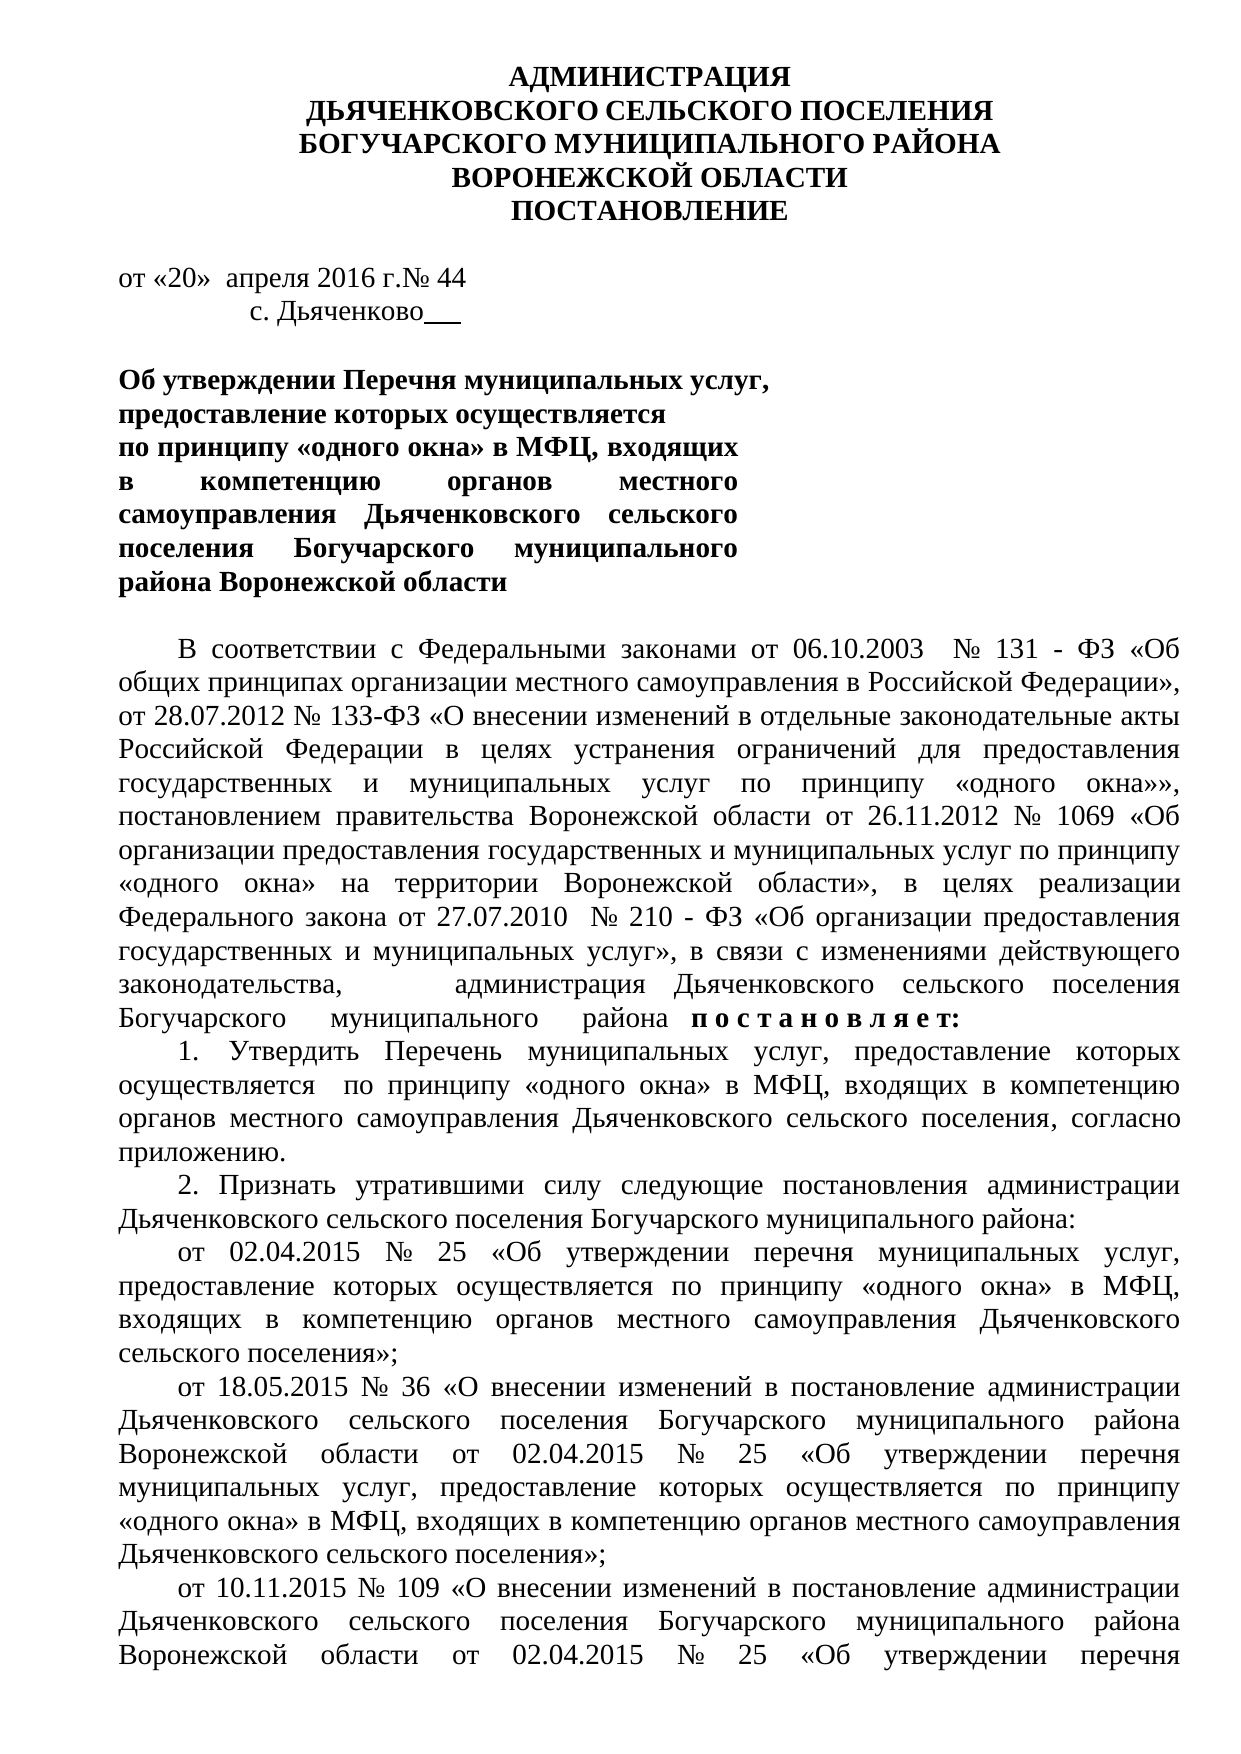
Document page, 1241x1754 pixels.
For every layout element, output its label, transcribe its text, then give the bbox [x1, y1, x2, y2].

text предоставление которых осуществляется [118, 396, 1181, 429]
text ДЬЯЧЕНКОВСКОГО СЕЛЬСКОГО ПОСЕЛЕНИЯ [118, 93, 1181, 126]
text БОГУЧАРСКОГО МУНИЦИПАЛЬНОГО РАЙОНА [118, 126, 1181, 160]
text ПОСТАНОВЛЕНИЕ [118, 193, 1181, 227]
text по принципу «одного окна» в МФЦ, входящих в компетенцию органов местного самоуправления Дьяченковского сельского поселения Богучарского муниципального района Воронежской области [118, 429, 738, 597]
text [118, 1570, 1181, 1671]
text от «20» апреля 2016 г.№ 44 [118, 260, 1181, 293]
text с. Дьяченково [118, 293, 1181, 327]
text от 02.04.2015 № 25 «Об утверждении перечня муниципальных услуг, предоставление которых осуществляется по принципу «одного окна» в МФЦ, входящих в компетенцию органов местного самоуправления Дьяченковского сельского поселения»; [118, 1234, 1181, 1369]
text ВОРОНЕЖСКОЙ ОБЛАСТИ [118, 160, 1181, 193]
text АДМИНИСТРАЦИЯ [118, 59, 1181, 93]
text В соответствии с Федеральными законами от 06.10.2003 № 131 - ФЗ «Об общих принципах организации местного самоуправления в Российской Федерации», от 28.07.2012 № 13З-ФЗ «О внесении изменений в отдельные законодательные акты Российской Федерации в целях устранения ограничений для предоставления государственных и муниципальных услуг по принципу «одного окна»», постановлением правительства Воронежской области от 26.11.2012 № 1069 «Об организации предоставления государственных и муниципальных услуг по принципу «одного окна» на территории Воронежской области», в целях реализации Федерального закона от 27.07.2010 № 210 - ФЗ «Об организации предоставления государственных и муниципальных услуг», в связи с изменениями действующего законодательства, администрация Дьяченковского сельского поселения Богучарского муниципального района п о с т а н о в л я е т: [118, 631, 1181, 1033]
text от 18.05.2015 № 36 «О внесении изменений в постановление администрации Дьяченковского сельского поселения Богучарского муниципального района Воронежской области от 02.04.2015 № 25 «Об утверждении перечня муниципальных услуг, предоставление которых осуществляется по принципу «одного окна» в МФЦ, входящих в компетенцию органов местного самоуправления Дьяченковского сельского поселения»; [118, 1369, 1181, 1570]
text Об утверждении Перечня муниципальных услуг, [118, 362, 1181, 396]
list Утвердить Перечень муниципальных услуг, предоставление которых осуществляется по принципу «одного окна» в МФЦ, входящих в компетенцию органов местного самоуправления Дьяченковского сельского поселения, согласно приложению. [118, 1033, 1181, 1167]
text 2. Признать утратившими силу следующие постановления администрации Дьяченковского сельского поселения Богучарского муниципального района: [118, 1167, 1181, 1234]
